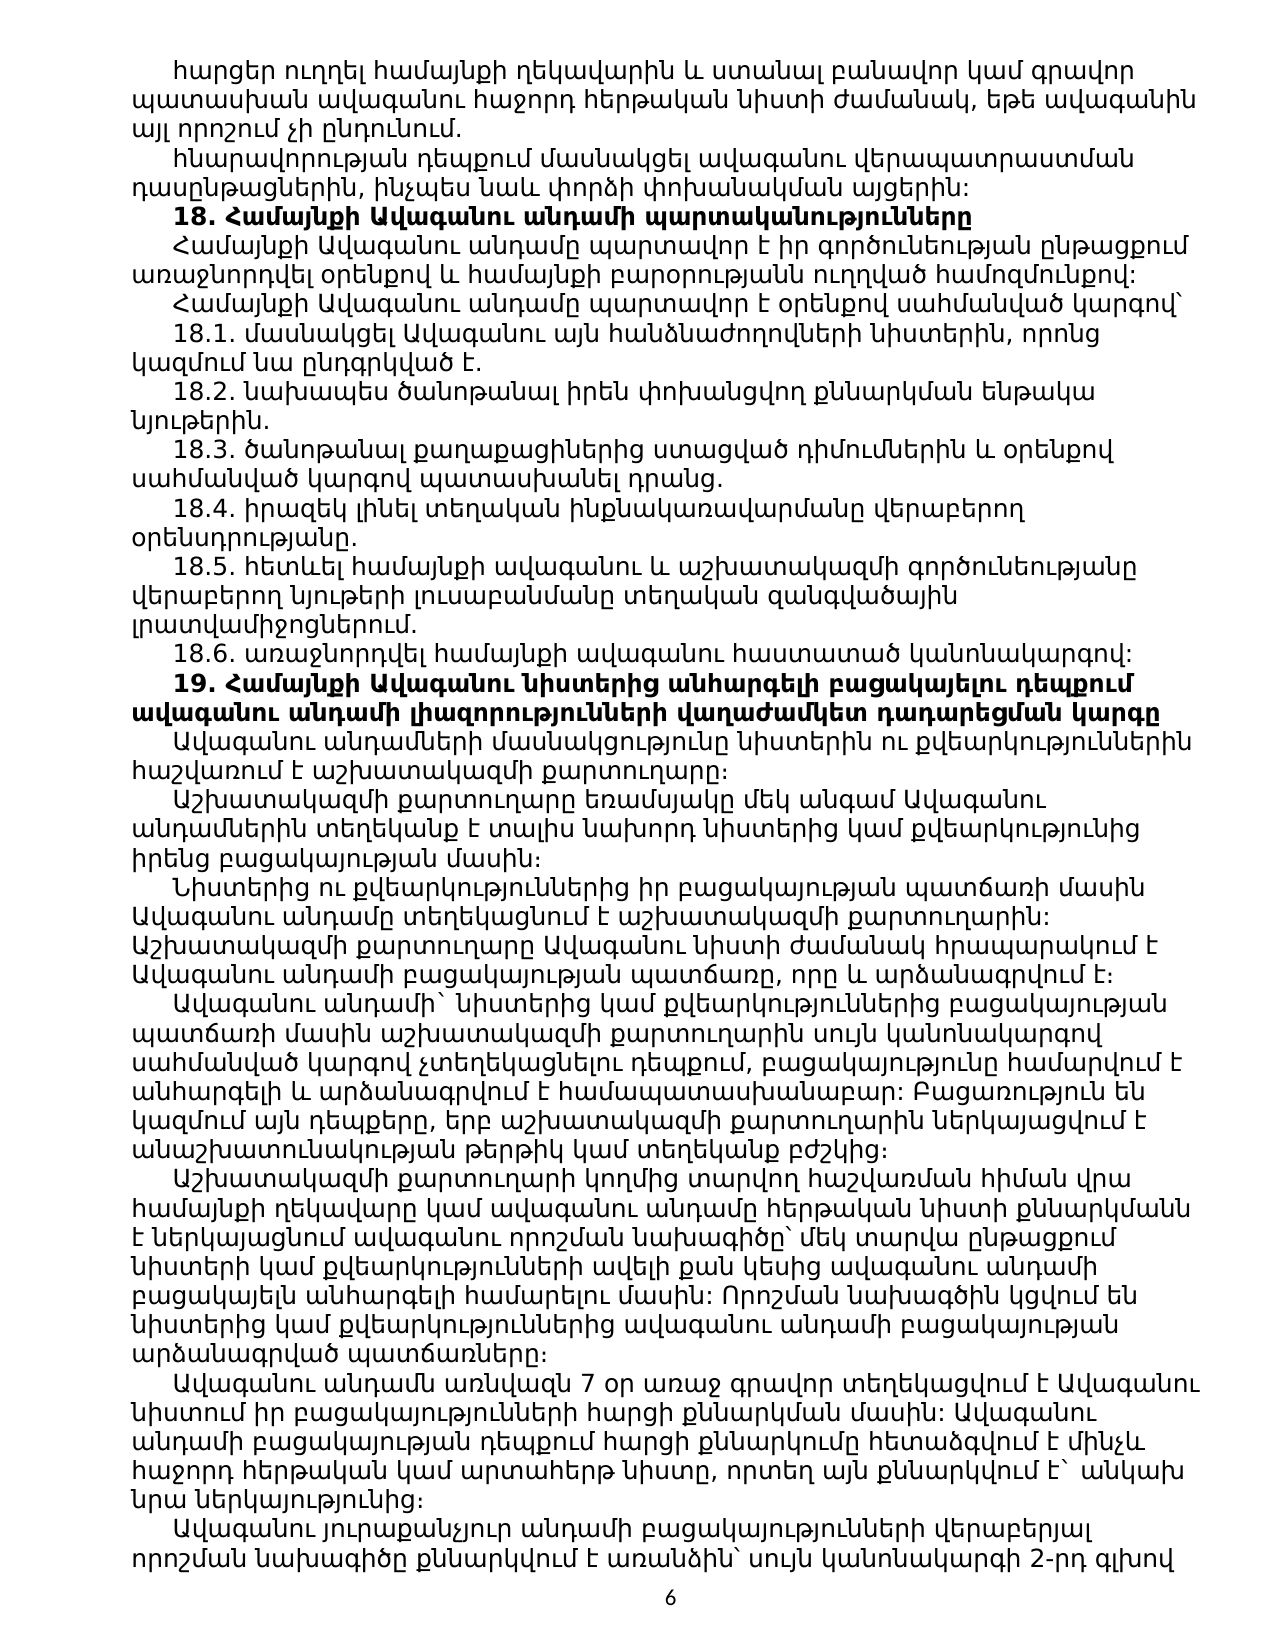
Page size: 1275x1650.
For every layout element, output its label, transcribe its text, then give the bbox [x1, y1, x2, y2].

text Ավագանու անդամների մասնակցությունը նիստերին ու քվեարկություններին հաշվառում է աշխատակազմի քարտուղարը։ [131, 727, 1209, 785]
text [131, 1514, 1209, 1573]
text 19. Համայնքի Ավագանու նիստերից անհարգելի բացակայելու դեպքում ավագանու անդամի լիազորությունների վաղաժամկետ դադարեցման կարգը [131, 669, 1209, 727]
text 18.1. մասնակցել Ավագանու այն հանձնաժողովների նիստերին, որոնց կազմում նա ընդգրկված է. [131, 319, 1209, 377]
text 18.4. իրազեկ լինել տեղական ինքնակառավարմանը վերաբերող օրենսդրությանը. [131, 494, 1209, 552]
text Համայնքի Ավագանու անդամը պարտավոր է իր գործունեության ընթացքում առաջնորդվել օրենքով և համայնքի բարօրությանն ուղղված համոզմունքով: [131, 231, 1209, 289]
text Ավագանու անդամի` նիստերից կամ քվեարկություններից բացակայության պատճառի մասին աշխատակազմի քարտուղարին սույն կանոնակարգով սահմանված կարգով չտեղեկացնելու դեպքում, բացակայությունը համարվում է անհարգելի և արձանագրվում է համապատասխանաբար: Բացառություն են կազմում այն դեպքերը, երբ աշխատակազմի քարտուղարին ներկայացվում է անաշխատունակության թերթիկ կամ տեղեկանք բժշկից։ [131, 989, 1209, 1164]
text Ավագանու անդամն առնվազն 7 օր առաջ գրավոր տեղեկացվում է Ավագանու նիստում իր բացակայությունների հարցի քննարկման մասին: Ավագանու անդամի բացակայության դեպքում հարցի քննարկումը հետաձգվում է մինչև հաջորդ հերթական կամ արտահերթ նիստը, որտեղ այն քննարկվում է` անկախ նրա ներկայությունից։ [131, 1369, 1209, 1514]
text հարցեր ուղղել համայնքի ղեկավարին և ստանալ բանավոր կամ գրավոր պատասխան ավագանու հաջորդ հերթական նիստի ժամանակ, եթե ավագանին այլ որոշում չի ընդունում. [131, 56, 1209, 144]
text Աշխատակազմի քարտուղարի կողմից տարվող հաշվառման հիման վրա համայնքի ղեկավարը կամ ավագանու անդամը հերթական նիստի քննարկմանն է ներկայացնում ավագանու որոշման նախագիծը՝ մեկ տարվա ընթացքում նիստերի կամ քվեարկությունների ավելի քան կեսից ավագանու անդամի բացակայելն անհարգելի համարելու մասին: Որոշման նախագծին կցվում են նիստերից կամ քվեարկություններից ավագանու անդամի բացակայության արձանագրված պատճառները։ [131, 1164, 1209, 1369]
text 18.2. նախապես ծանոթանալ իրեն փոխանցվող քննարկման ենթակա նյութերին. [131, 377, 1209, 435]
text Համայնքի Ավագանու անդամը պարտավոր է օրենքով սահմանված կարգով՝ [131, 289, 1209, 319]
text Աշխատակազմի քարտուղարը եռամսյակը մեկ անգամ Ավագանու անդամներին տեղեկանք է տալիս նախորդ նիստերից կամ քվեարկությունից իրենց բացակայության մասին։ [131, 785, 1209, 873]
text 18.3. ծանոթանալ քաղաքացիներից ստացված դիմումներին և օրենքով սահմանված կարգով պատասխանել դրանց. [131, 435, 1209, 494]
text 18. Համայնքի Ավագանու անդամի պարտականությունները [131, 202, 1209, 231]
text 18.6. առաջնորդվել համայնքի ավագանու հաստատած կանոնակարգով: [131, 639, 1209, 669]
text 18.5. հետևել համայնքի ավագանու և աշխատակազմի գործունեությանը վերաբերող նյութերի լուսաբանմանը տեղական զանգվածային լրատվամիջոցներում. [131, 552, 1209, 639]
text հնարավորության դեպքում մասնակցել ավագանու վերապատրաստման դասընթացներին, ինչպես նաև փորձի փոխանակման այցերին: [131, 144, 1209, 202]
text Նիստերից ու քվեարկություններից իր բացակայության պատճառի մասին Ավագանու անդամը տեղեկացնում է աշխատակազմի քարտուղարին: Աշխատակազմի քարտուղարը Ավագանու նիստի ժամանակ հրապարակում է Ավագանու անդամի բացակայության պատճառը, որը և արձանագրվում է։ [131, 873, 1209, 989]
